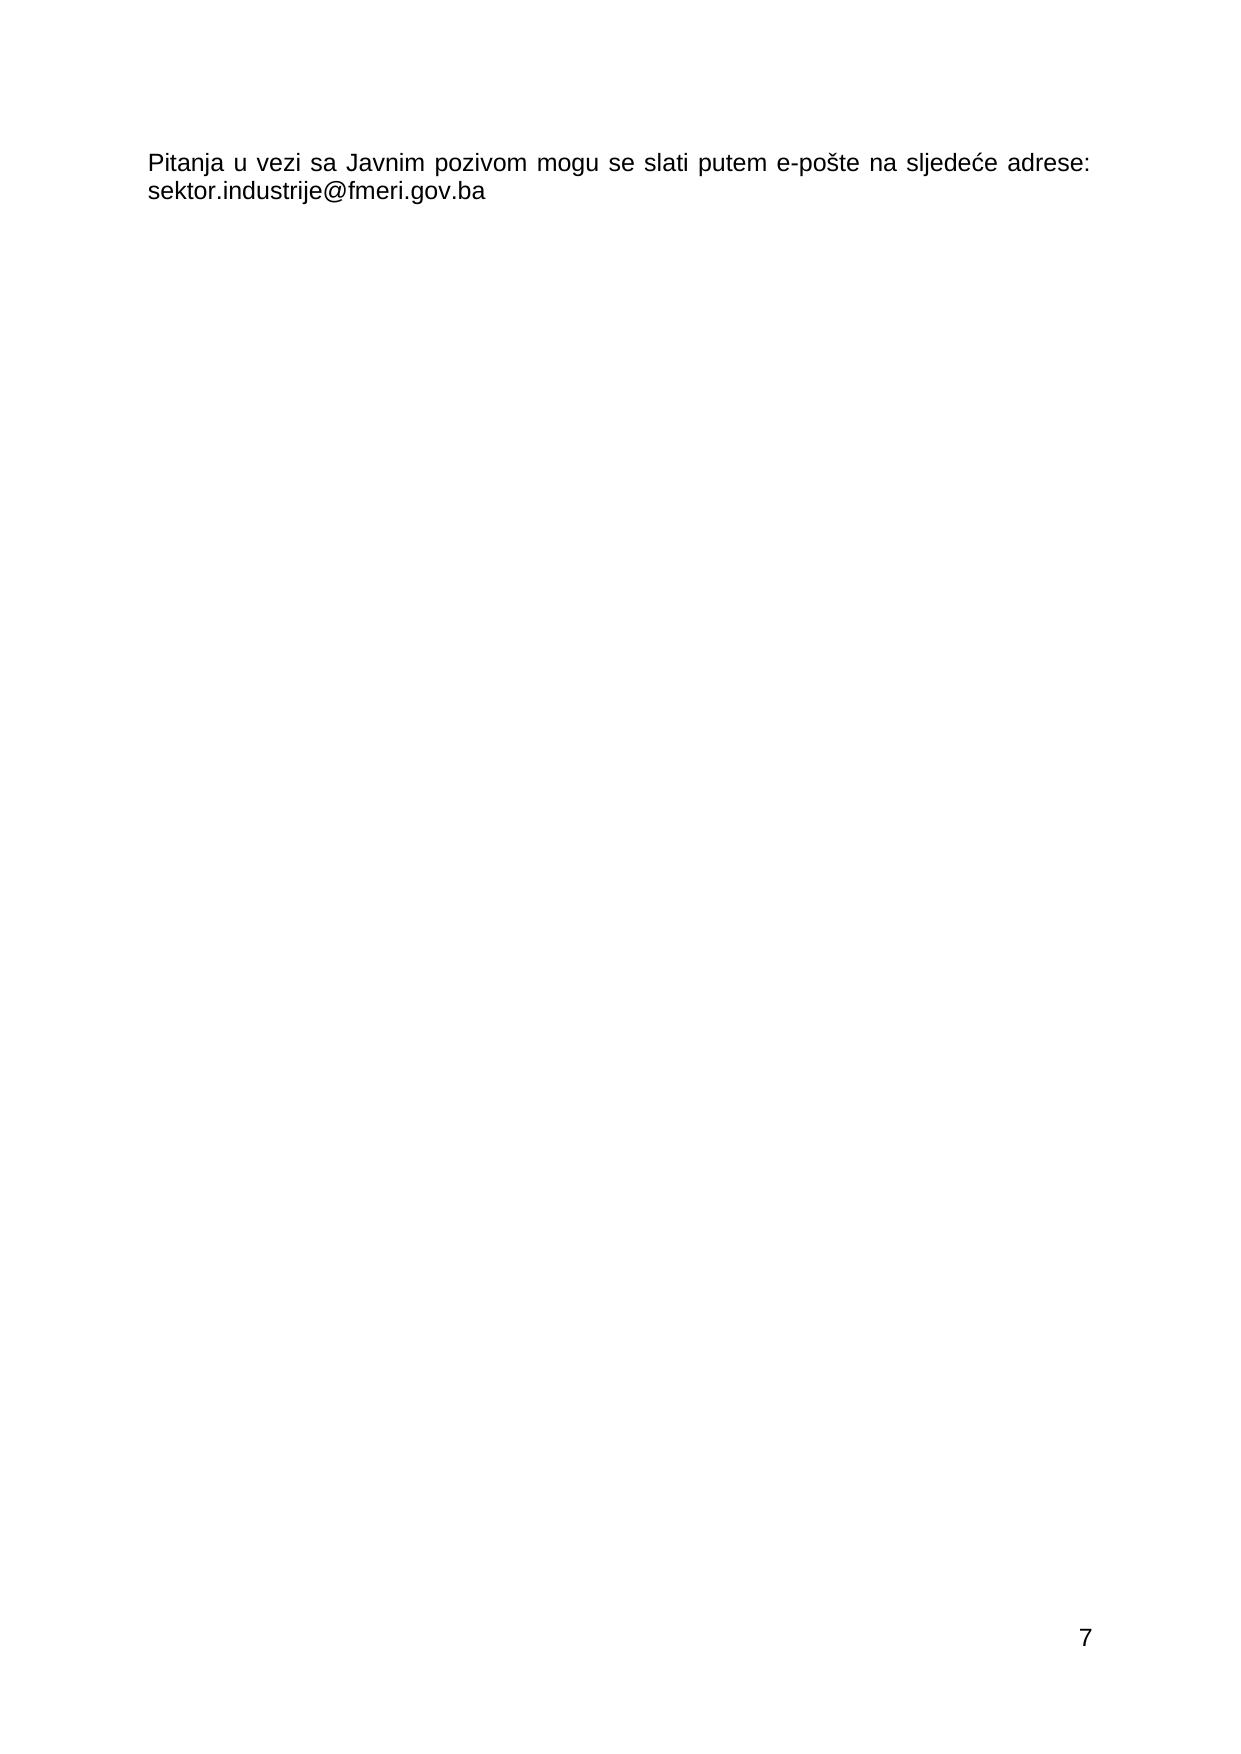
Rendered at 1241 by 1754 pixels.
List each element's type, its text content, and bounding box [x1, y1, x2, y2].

text Pitanja u vezi sa Javnim pozivom mogu se slati putem e-pošte na sljedeće adrese: sektor.industrije@fmeri.gov.ba [148, 148, 1093, 205]
